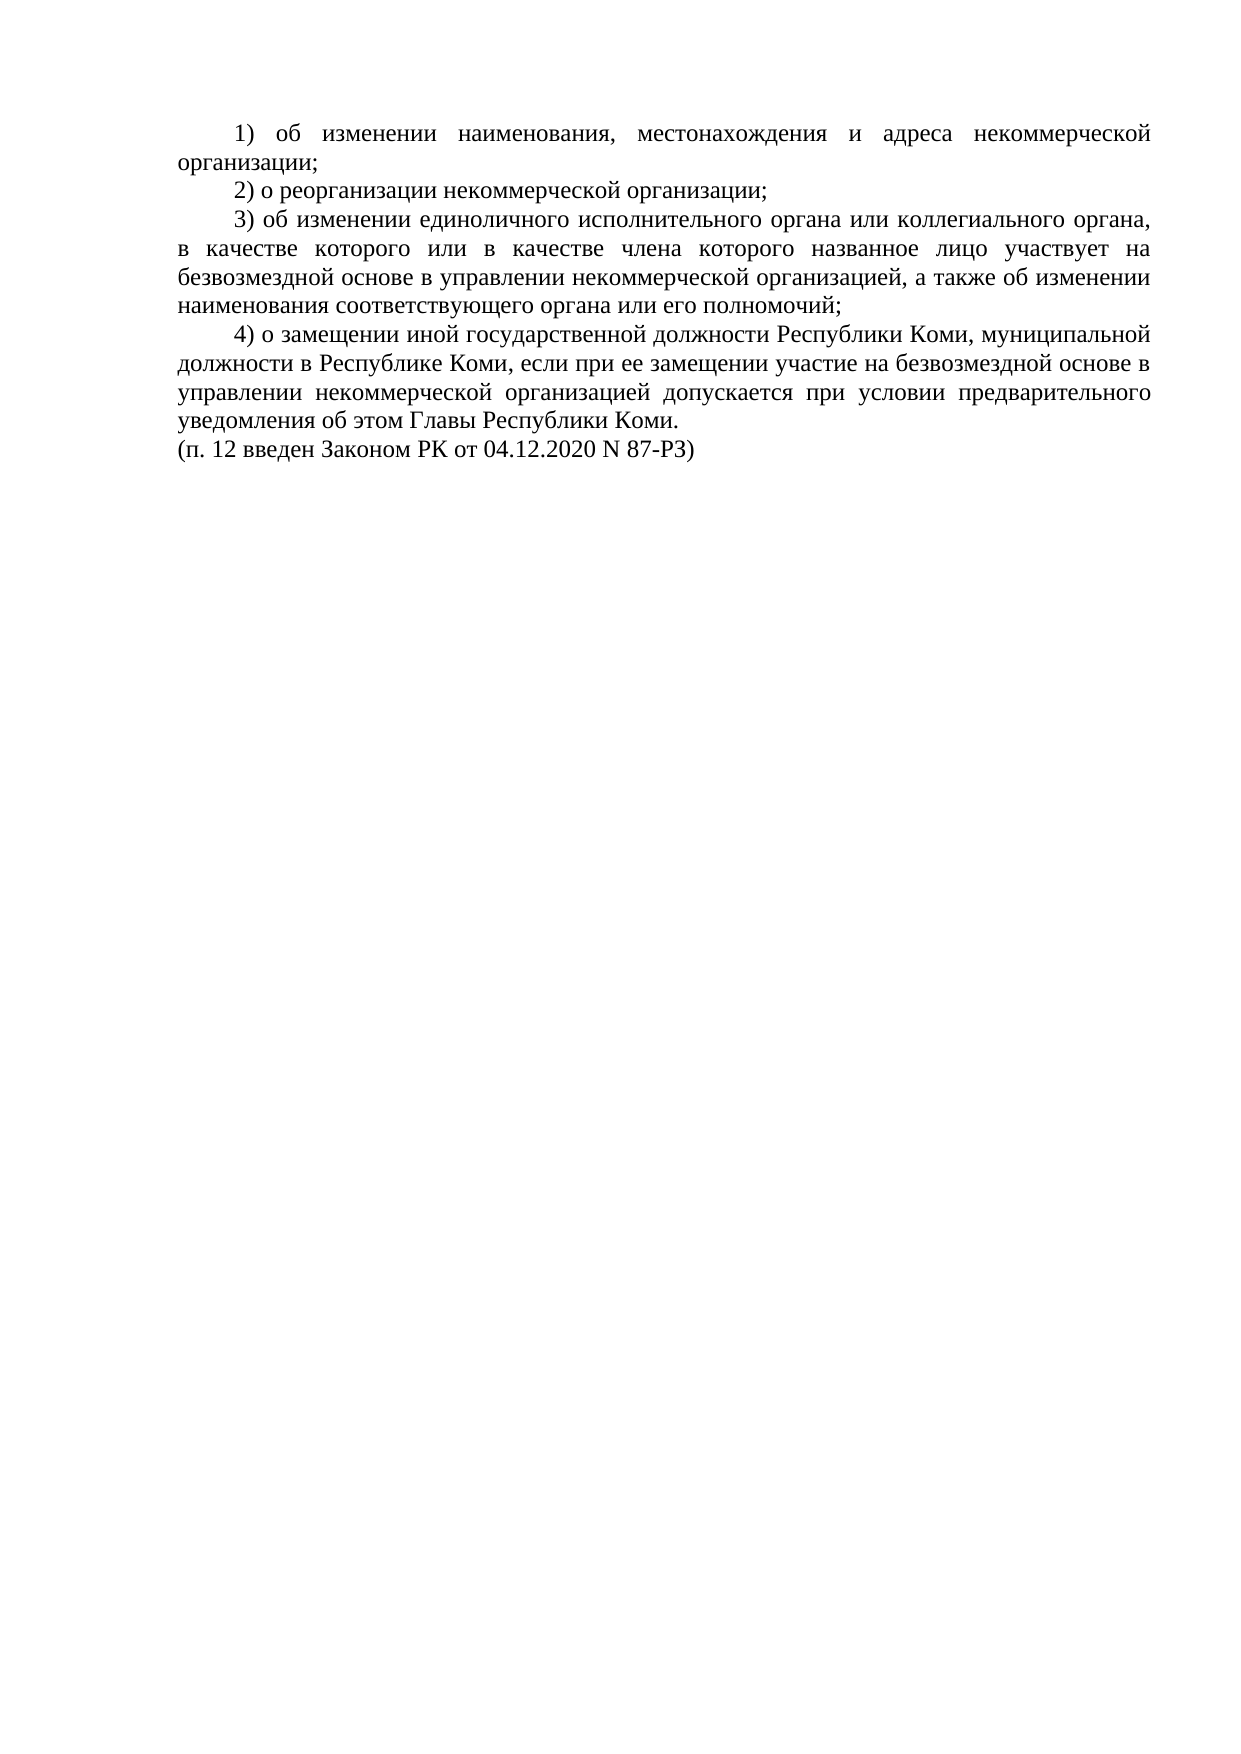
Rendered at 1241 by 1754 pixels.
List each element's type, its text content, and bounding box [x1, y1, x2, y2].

text (п. 12 введен Законом РК от 04.12.2020 N 87-РЗ) [177, 434, 1152, 463]
text 2) о реорганизации некоммерческой организации; [177, 176, 1152, 204]
text 3) об изменении единоличного исполнительного органа или коллегиального органа, в качестве которого или в качестве члена которого названное лицо участвует на безвозмездной основе в управлении некоммерческой организацией, а также об изменении наименования соответствующего органа или его полномочий; [177, 204, 1152, 319]
text 1) об изменении наименования, местонахождения и адреса некоммерческой организации; [177, 118, 1152, 176]
text 4) о замещении иной государственной должности Республики Коми, муниципальной должности в Республике Коми, если при ее замещении участие на безвозмездной основе в управлении некоммерческой организацией допускается при условии предварительного уведомления об этом Главы Республики Коми. [177, 319, 1152, 434]
